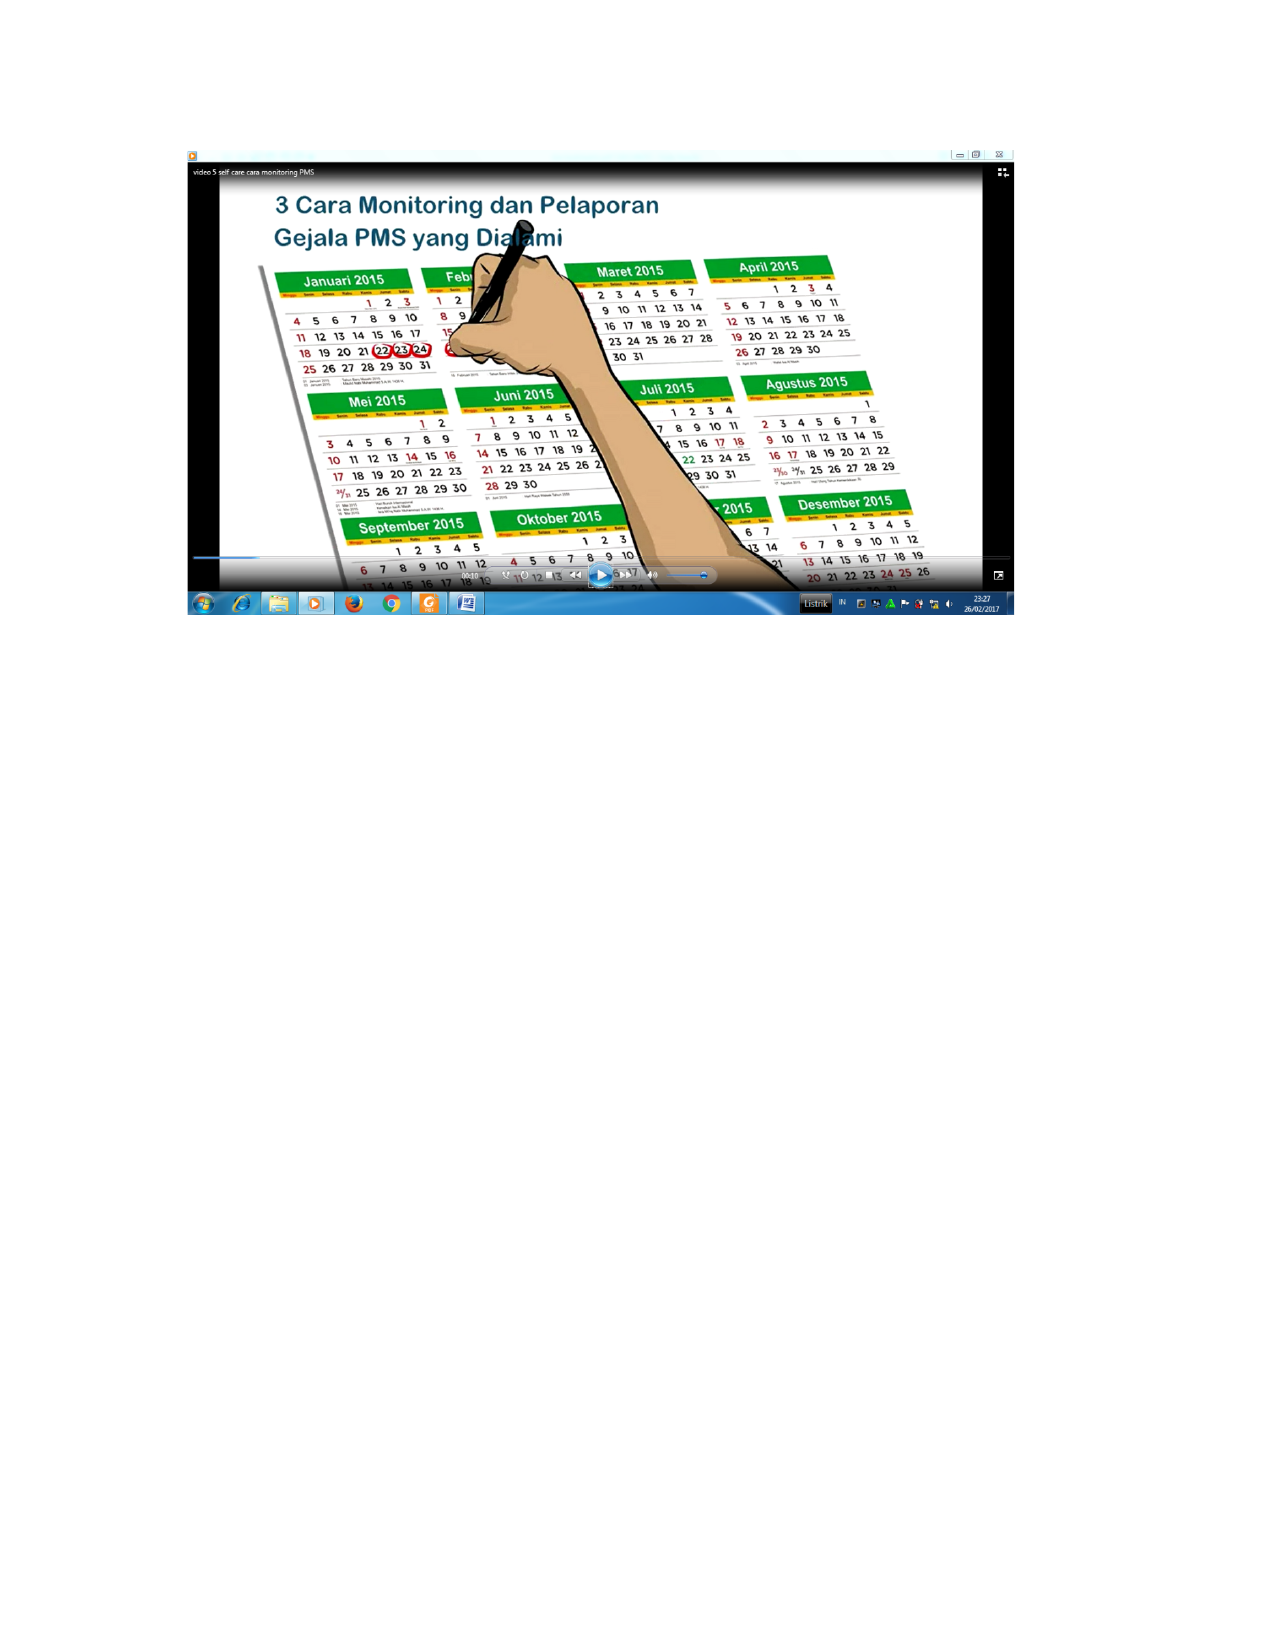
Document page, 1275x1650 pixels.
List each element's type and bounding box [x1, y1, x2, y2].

picture [187, 150, 1015, 615]
